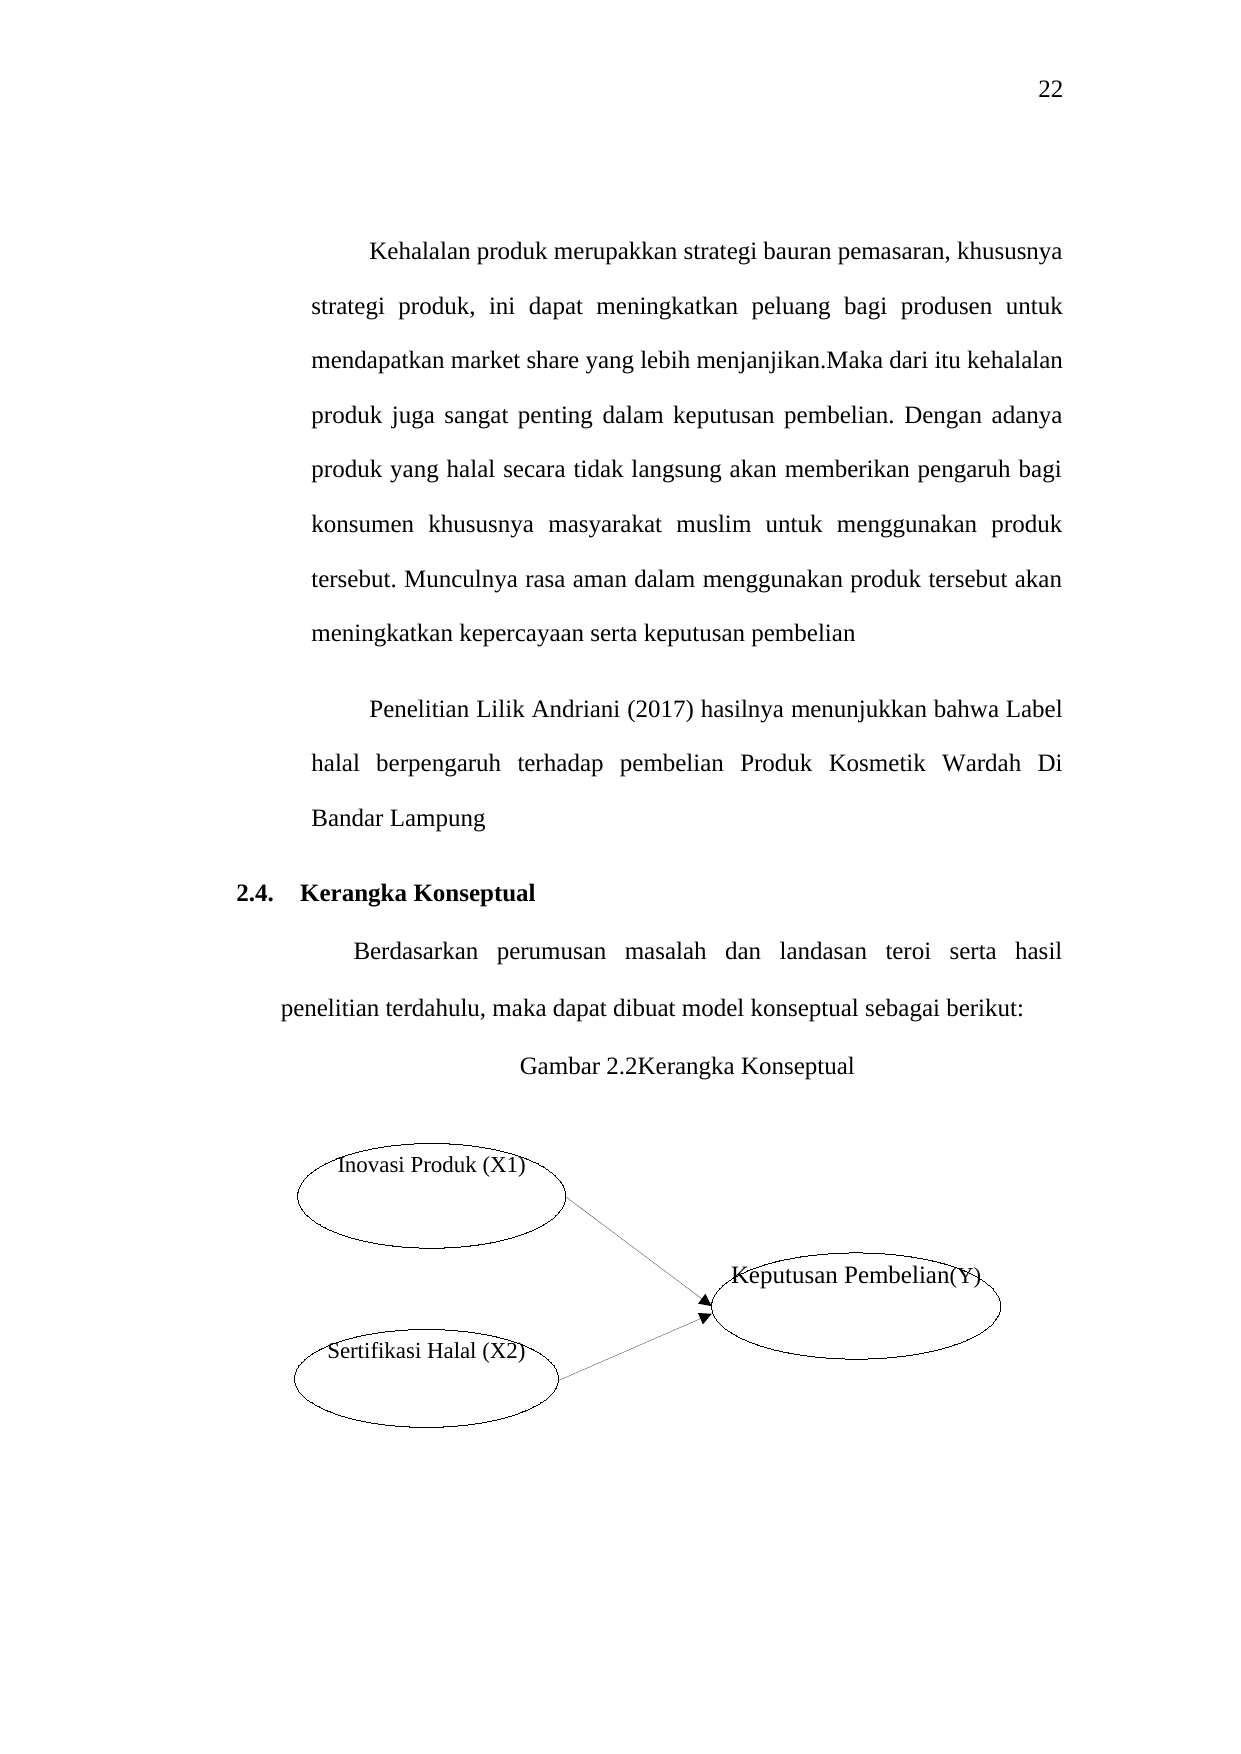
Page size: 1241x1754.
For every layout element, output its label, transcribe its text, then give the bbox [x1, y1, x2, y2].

list Kerangka Konseptual [236, 878, 1063, 907]
text Gambar 2.2Kerangka Konseptual [236, 1051, 1063, 1079]
text Kehalalan produk merupakkan strategi bauran pemasaran, khususnya strategi produk, ini dapat meningkatkan peluang bagi produsen untuk mendapatkan market share yang lebih menjanjikan.Maka dari itu kehalalan produk juga sangat penting dalam keputusan pembelian. Dengan adanya produk yang halal secara tidak langsung akan memberikan pengaruh bagi konsumen khususnya masyarakat muslim untuk menggunakan produk tersebut. Munculnya rasa aman dalam menggunakan produk tersebut akan meningkatkan kepercayaan serta keputusan pembelian [311, 236, 1063, 647]
text Penelitian Lilik Andriani (2017) hasilnya menunjukkan bahwa Label halal berpengaruh terhadap pembelian Produk Kosmetik Wardah Di Bandar Lampung [311, 694, 1063, 832]
list Berdasarkan perumusan masalah dan landasan teroi serta hasil penelitian terdahulu, maka dapat dibuat model konseptual sebagai berikut: [281, 936, 1063, 1022]
